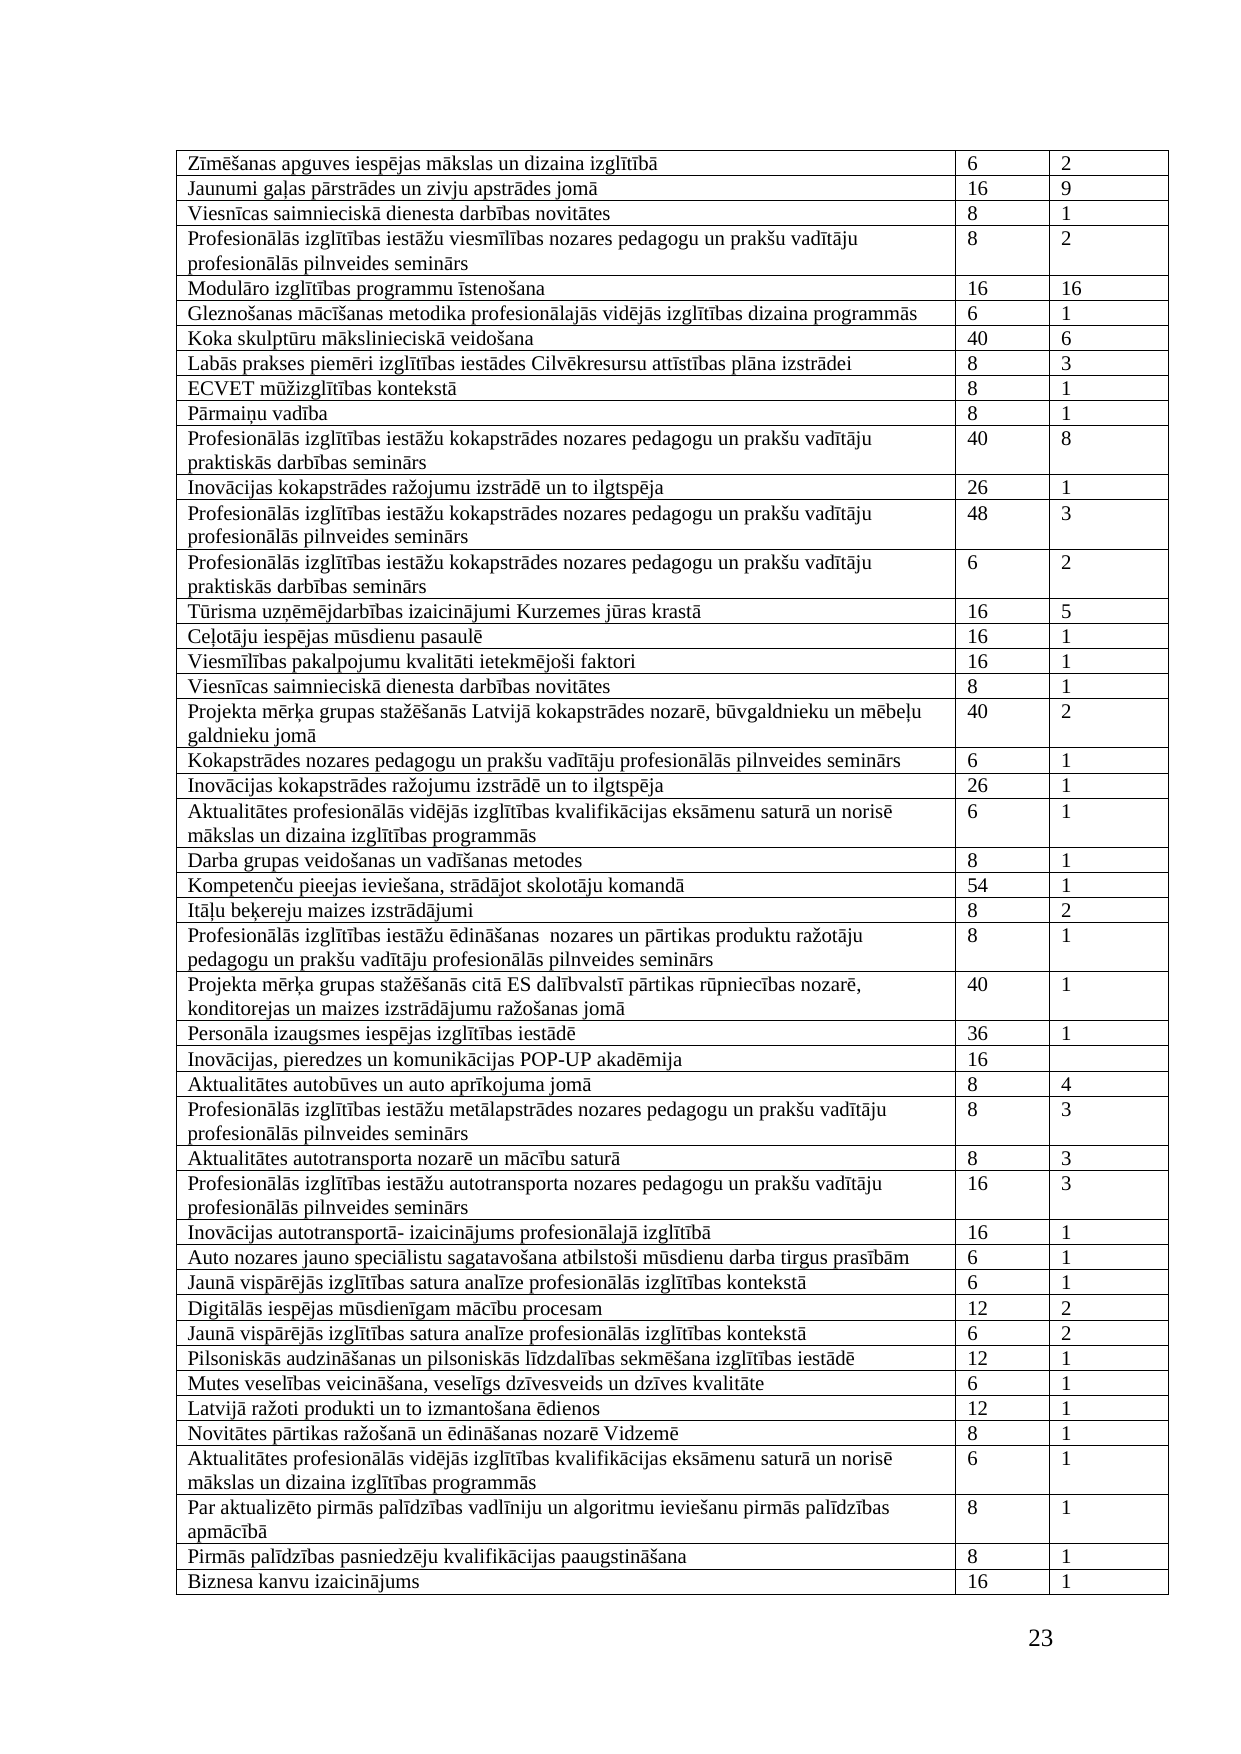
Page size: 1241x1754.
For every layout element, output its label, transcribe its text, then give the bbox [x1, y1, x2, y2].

table_cell 6 [956, 1321, 1049, 1344]
table_cell 2 [1050, 151, 1168, 175]
table_cell 2 [1050, 699, 1168, 747]
table_cell 8 [956, 848, 1049, 872]
table_cell 1 [1050, 401, 1168, 425]
table_cell 40 [956, 326, 1049, 350]
table_cell 8 [956, 898, 1049, 922]
table_cell 8 [956, 376, 1049, 400]
table_cell 1 [1050, 1421, 1168, 1445]
table_cell 16 [956, 624, 1049, 648]
table_cell Pārmaiņu vadība [177, 401, 955, 425]
table_cell Pilsoniskās audzināšanas un pilsoniskās līdzdalības sekmēšana izglītības iestādē [177, 1346, 955, 1370]
table_cell 1 [1050, 1371, 1168, 1395]
table_cell 6 [956, 151, 1049, 175]
table_cell 1 [1050, 972, 1168, 1020]
table_cell 1 [1050, 1220, 1168, 1244]
table_cell Profesionālās izglītības iestāžu kokapstrādes nozares pedagogu un prakšu vadītāju profesionālās pilnveides seminārs [177, 500, 955, 548]
table_cell Jaunā vispārējās izglītības satura analīze profesionālās izglītības kontekstā [177, 1270, 955, 1294]
table_cell 1 [1050, 624, 1168, 648]
table_cell 48 [956, 500, 1049, 548]
table_cell 16 [956, 176, 1049, 200]
table_cell Inovācijas kokapstrādes ražojumu izstrādē un to ilgtspēja [177, 475, 955, 499]
table_cell Inovācijas autotransportā- izaicinājums profesionālajā izglītībā [177, 1220, 955, 1244]
table_cell 5 [1050, 599, 1168, 623]
table_cell 1 [1050, 301, 1168, 325]
table_cell Profesionālās izglītības iestāžu ēdināšanas nozares un pārtikas produktu ražotāju pedagogu un prakšu vadītāju profesionālās pilnveides seminārs [177, 923, 955, 971]
table_cell 16 [956, 1220, 1049, 1244]
table_cell 40 [956, 699, 1049, 747]
table_cell Digitālās iespējas mūsdienīgam mācību procesam [177, 1295, 955, 1319]
table_cell 16 [956, 649, 1049, 673]
table_cell 8 [956, 1495, 1049, 1543]
table_cell 4 [1050, 1072, 1168, 1096]
table_cell 1 [1050, 475, 1168, 499]
table_cell Labās prakses piemēri izglītības iestādes Cilvēkresursu attīstības plāna izstrādei [177, 351, 955, 375]
table_cell 1 [1050, 748, 1168, 772]
table_cell Kompetenču pieejas ieviešana, strādājot skolotāju komandā [177, 873, 955, 897]
table_cell 1 [1050, 774, 1168, 797]
table_cell 26 [956, 475, 1049, 499]
table_cell Aktualitātes profesionālās vidējās izglītības kvalifikācijas eksāmenu saturā un norisē mākslas un dizaina izglītības programmās [177, 799, 955, 847]
table_cell Profesionālās izglītības iestāžu kokapstrādes nozares pedagogu un prakšu vadītāju praktiskās darbības seminārs [177, 426, 955, 474]
table_cell 3 [1050, 1097, 1168, 1145]
table_cell 1 [1050, 1270, 1168, 1294]
table_cell 40 [956, 426, 1049, 474]
table_cell 6 [956, 301, 1049, 325]
table_cell 1 [1050, 649, 1168, 673]
table_cell 16 [956, 1570, 1049, 1593]
table_cell Profesionālās izglītības iestāžu autotransporta nozares pedagogu un prakšu vadītāju profesionālās pilnveides seminārs [177, 1171, 955, 1219]
table_cell 8 [1050, 426, 1168, 474]
table_cell 6 [956, 748, 1049, 772]
table_cell Mutes veselības veicināšana, veselīgs dzīvesveids un dzīves kvalitāte [177, 1371, 955, 1395]
table_cell 12 [956, 1295, 1049, 1319]
table_cell Novitātes pārtikas ražošanā un ēdināšanas nozarē Vidzemē [177, 1421, 955, 1445]
table_cell 8 [956, 923, 1049, 971]
table_cell Koka skulptūru mākslinieciskā veidošana [177, 326, 955, 350]
table_cell Profesionālās izglītības iestāžu viesmīlības nozares pedagogu un prakšu vadītāju profesionālās pilnveides seminārs [177, 226, 955, 274]
table_cell 1 [1050, 1396, 1168, 1420]
table_cell 1 [1050, 1346, 1168, 1370]
table_cell 1 [1050, 1245, 1168, 1269]
table_cell 8 [956, 226, 1049, 274]
table_cell Pirmās palīdzības pasniedzēju kvalifikācijas paaugstināšana [177, 1544, 955, 1568]
table_cell Modulāro izglītības programmu īstenošana [177, 276, 955, 299]
table_cell 8 [956, 1146, 1049, 1170]
table_cell 16 [956, 276, 1049, 299]
table_cell 1 [1050, 1446, 1168, 1494]
table_cell 40 [956, 972, 1049, 1020]
table_cell 16 [956, 1046, 1049, 1071]
table_cell Projekta mērķa grupas stažēšanās Latvijā kokapstrādes nozarē, būvgaldnieku un mēbeļu galdnieku jomā [177, 699, 955, 747]
table_cell Gleznošanas mācīšanas metodika profesionālajās vidējās izglītības dizaina programmās [177, 301, 955, 325]
table_cell 8 [956, 1544, 1049, 1568]
table_cell 8 [956, 1421, 1049, 1445]
table_cell 2 [1050, 550, 1168, 598]
table_cell 1 [1050, 674, 1168, 698]
table_cell 2 [1050, 1295, 1168, 1319]
table_cell Projekta mērķa grupas stažēšanās citā ES dalībvalstī pārtikas rūpniecības nozarē, konditorejas un maizes izstrādājumu ražošanas jomā [177, 972, 955, 1020]
table_cell 12 [956, 1396, 1049, 1420]
table_cell Darba grupas veidošanas un vadīšanas metodes [177, 848, 955, 872]
table_cell Kokapstrādes nozares pedagogu un prakšu vadītāju profesionālās pilnveides seminārs [177, 748, 955, 772]
table_cell Personāla izaugsmes iespējas izglītības iestādē [177, 1021, 955, 1045]
table_cell 6 [956, 1446, 1049, 1494]
table_cell Aktualitātes profesionālās vidējās izglītības kvalifikācijas eksāmenu saturā un norisē mākslas un dizaina izglītības programmās [177, 1446, 955, 1494]
table_cell 1 [1050, 1570, 1168, 1593]
table_cell 8 [956, 1072, 1049, 1096]
table_cell Biznesa kanvu izaicinājums [177, 1570, 955, 1593]
table_cell Profesionālās izglītības iestāžu metālapstrādes nozares pedagogu un prakšu vadītāju profesionālās pilnveides seminārs [177, 1097, 955, 1145]
table_cell 6 [956, 1371, 1049, 1395]
table_cell 2 [1050, 226, 1168, 274]
table_cell Aktualitātes autobūves un auto aprīkojuma jomā [177, 1072, 955, 1096]
table_cell 6 [956, 1270, 1049, 1294]
table_cell [1050, 1046, 1168, 1071]
table_cell Ceļotāju iespējas mūsdienu pasaulē [177, 624, 955, 648]
table_cell 1 [1050, 376, 1168, 400]
table_cell 1 [1050, 1544, 1168, 1568]
table_cell 1 [1050, 1495, 1168, 1543]
table_cell 9 [1050, 176, 1168, 200]
table_cell Inovācijas kokapstrādes ražojumu izstrādē un to ilgtspēja [177, 774, 955, 797]
table_cell 1 [1050, 923, 1168, 971]
table_cell Jaunumi gaļas pārstrādes un zivju apstrādes jomā [177, 176, 955, 200]
table_cell 8 [956, 201, 1049, 225]
table_cell Inovācijas, pieredzes un komunikācijas POP-UP akadēmija [177, 1046, 955, 1071]
table_cell 3 [1050, 1146, 1168, 1170]
table_cell 1 [1050, 799, 1168, 847]
table_cell 1 [1050, 848, 1168, 872]
table_cell 1 [1050, 873, 1168, 897]
table_cell Itāļu beķereju maizes izstrādājumi [177, 898, 955, 922]
table_cell Tūrisma uzņēmējdarbības izaicinājumi Kurzemes jūras krastā [177, 599, 955, 623]
table_cell 1 [1050, 201, 1168, 225]
table_cell 3 [1050, 1171, 1168, 1219]
table_cell 6 [1050, 326, 1168, 350]
table_cell 8 [956, 1097, 1049, 1145]
table_cell 3 [1050, 351, 1168, 375]
table_cell 8 [956, 351, 1049, 375]
table_cell Auto nozares jauno speciālistu sagatavošana atbilstoši mūsdienu darba tirgus prasībām [177, 1245, 955, 1269]
table_cell 3 [1050, 500, 1168, 548]
table_cell 16 [956, 599, 1049, 623]
table_cell 2 [1050, 898, 1168, 922]
table_cell ECVET mūžizglītības kontekstā [177, 376, 955, 400]
table_cell 1 [1050, 1021, 1168, 1045]
table_cell 6 [956, 550, 1049, 598]
table_cell Profesionālās izglītības iestāžu kokapstrādes nozares pedagogu un prakšu vadītāju praktiskās darbības seminārs [177, 550, 955, 598]
table_cell Latvijā ražoti produkti un to izmantošana ēdienos [177, 1396, 955, 1420]
table_cell 16 [1050, 276, 1168, 299]
table_cell Zīmēšanas apguves iespējas mākslas un dizaina izglītībā [177, 151, 955, 175]
table_cell 26 [956, 774, 1049, 797]
table_cell Jaunā vispārējās izglītības satura analīze profesionālās izglītības kontekstā [177, 1321, 955, 1344]
table_cell 6 [956, 1245, 1049, 1269]
table_cell Par aktualizēto pirmās palīdzības vadlīniju un algoritmu ieviešanu pirmās palīdzības apmācībā [177, 1495, 955, 1543]
table_cell Aktualitātes autotransporta nozarē un mācību saturā [177, 1146, 955, 1170]
table_cell 12 [956, 1346, 1049, 1370]
table_cell 8 [956, 674, 1049, 698]
table_cell Viesmīlības pakalpojumu kvalitāti ietekmējoši faktori [177, 649, 955, 673]
table_cell 6 [956, 799, 1049, 847]
table_cell 54 [956, 873, 1049, 897]
table_cell Viesnīcas saimnieciskā dienesta darbības novitātes [177, 674, 955, 698]
table_cell 36 [956, 1021, 1049, 1045]
table_cell 8 [956, 401, 1049, 425]
table_cell 16 [956, 1171, 1049, 1219]
table_cell Viesnīcas saimnieciskā dienesta darbības novitātes [177, 201, 955, 225]
table_cell 2 [1050, 1321, 1168, 1344]
